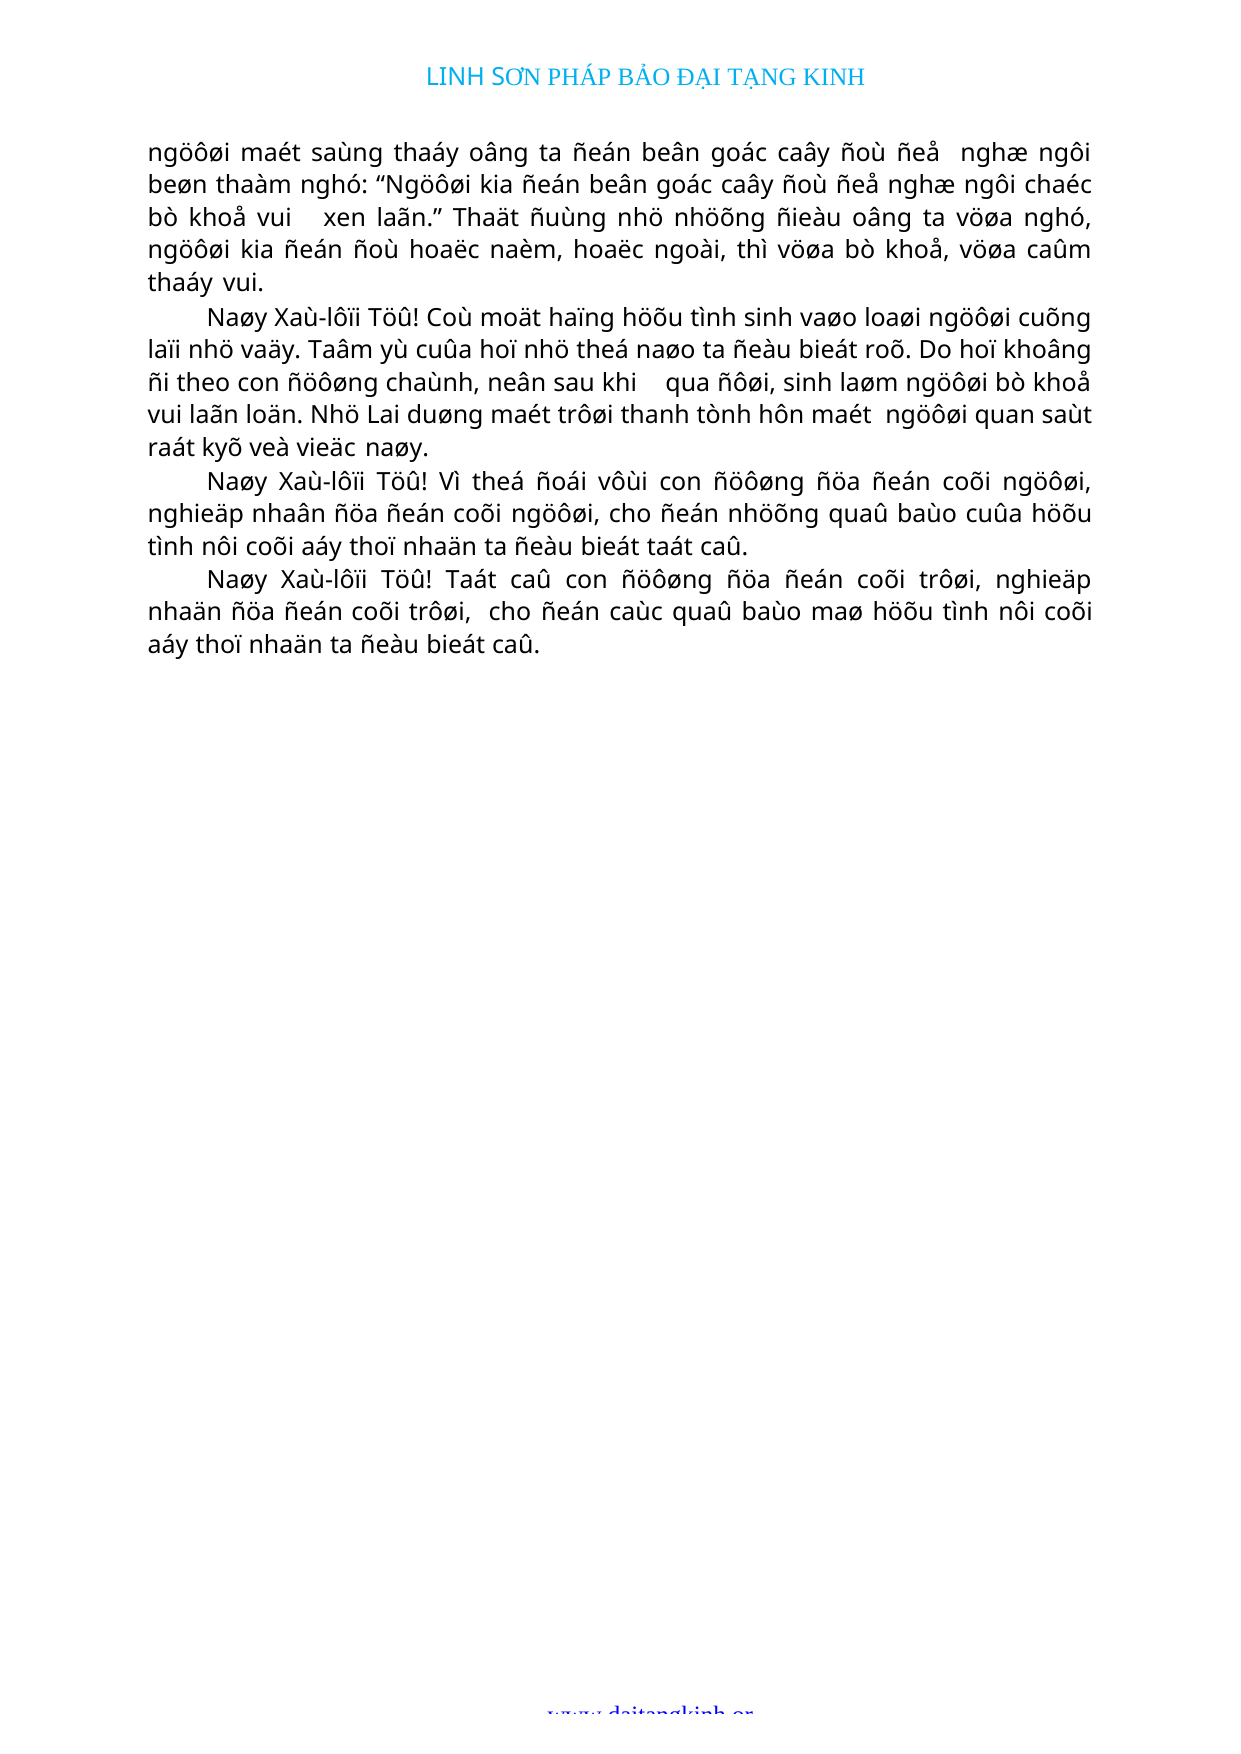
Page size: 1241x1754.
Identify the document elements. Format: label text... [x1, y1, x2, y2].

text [147, 135, 1093, 299]
text Naøy Xaù-lôïi Töû! Taát caû con ñöôøng ñöa ñeán coõi trôøi, nghieäp nhaän ñöa ñeán coõi trôøi, cho ñeán caùc quaû baùo maø höõu tình nôi coõi aáy thoï nhaän ta ñeàu bieát caû. [147, 563, 1093, 661]
text Naøy Xaù-lôïi Töû! Coù moät haïng höõu tình sinh vaøo loaøi ngöôøi cuõng laïi nhö vaäy. Taâm yù cuûa hoï nhö theá naøo ta ñeàu bieát roõ. Do hoï khoâng ñi theo con ñöôøng chaùnh, neân sau khi qua ñôøi, sinh laøm ngöôøi bò khoå vui laãn loän. Nhö Lai duøng maét trôøi thanh tònh hôn maét ngöôøi quan saùt raát kyõ veà vieäc naøy. [147, 300, 1093, 464]
text Naøy Xaù-lôïi Töû! Vì theá ñoái vôùi con ñöôøng ñöa ñeán coõi ngöôøi, nghieäp nhaân ñöa ñeán coõi ngöôøi, cho ñeán nhöõng quaû baùo cuûa höõu tình nôi coõi aáy thoï nhaän ta ñeàu bieát taát caû. [147, 464, 1093, 562]
